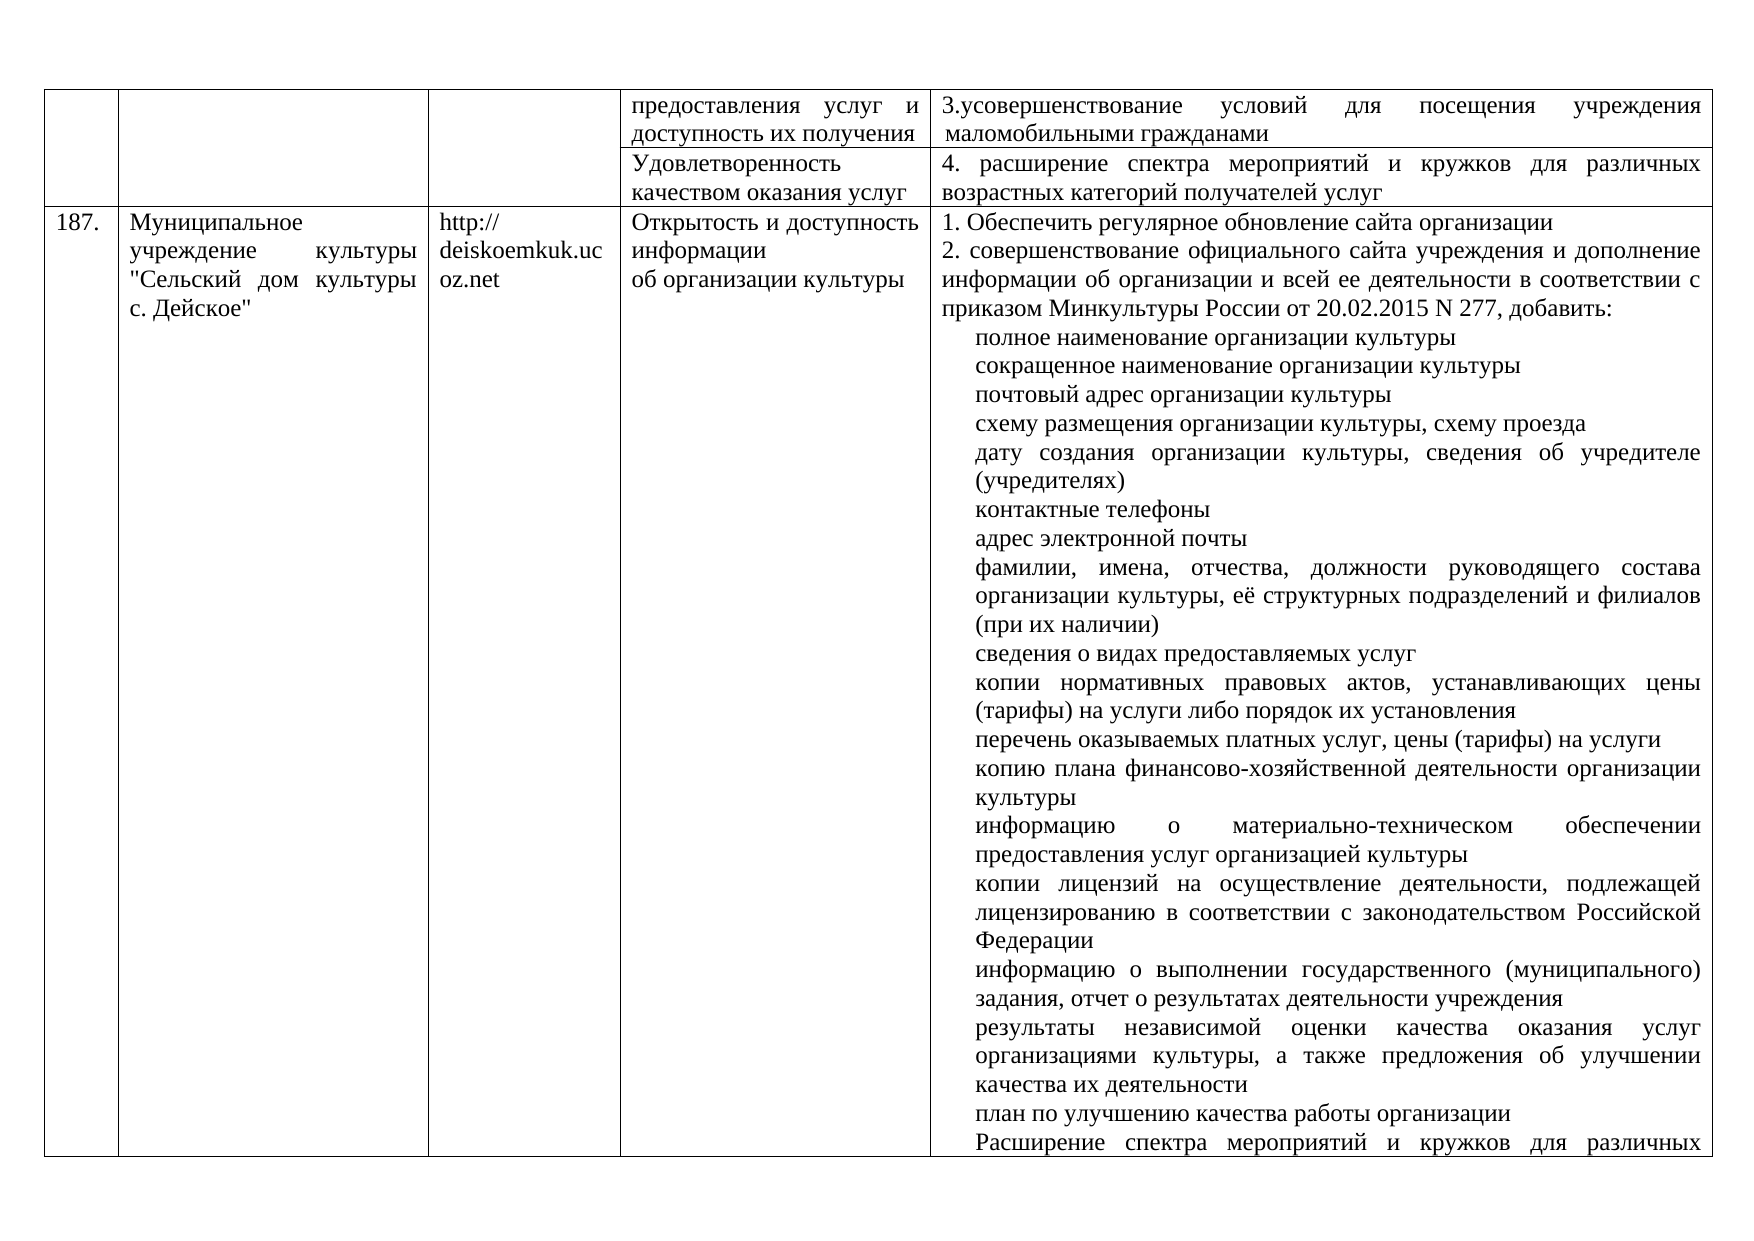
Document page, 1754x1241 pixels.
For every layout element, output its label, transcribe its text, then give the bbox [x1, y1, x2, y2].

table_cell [429, 207, 620, 1156]
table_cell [931, 90, 1712, 147]
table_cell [621, 90, 930, 147]
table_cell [621, 207, 930, 1156]
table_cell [119, 207, 428, 1156]
table_cell Удовлетворенность качеством оказания услуг [621, 148, 930, 206]
table_cell [45, 207, 118, 1156]
table_cell 4. расширение спектра мероприятий и кружков для различных возрастных категорий получателей услуг [931, 148, 1712, 206]
